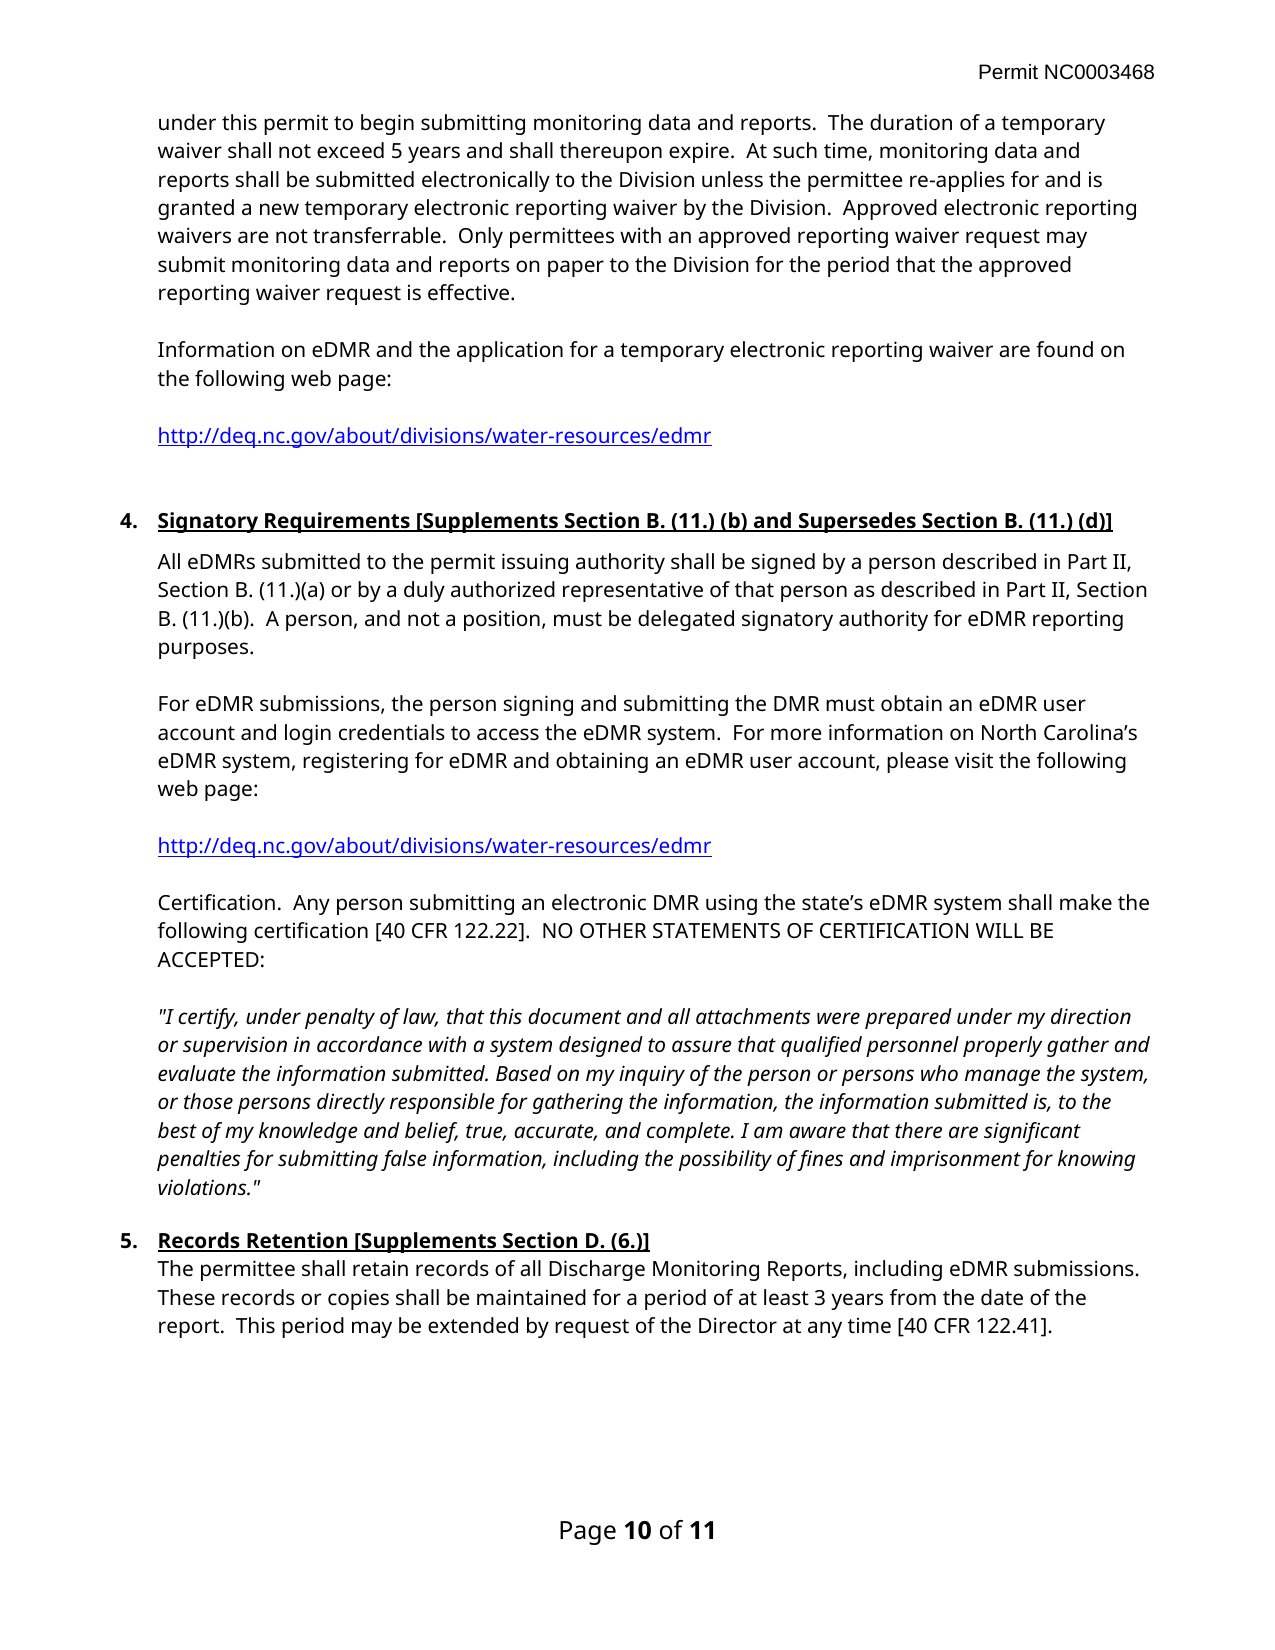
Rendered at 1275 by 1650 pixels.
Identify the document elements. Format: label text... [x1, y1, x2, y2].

text http://deq.nc.gov/about/divisions/water-resources/edmr [157, 421, 1155, 449]
text http://deq.nc.gov/about/divisions/water-resources/edmr [157, 831, 1155, 860]
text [157, 108, 1155, 307]
text For eDMR submissions, the person signing and submitting the DMR must obtain an eDMR user account and login credentials to access the eDMR system. For more information on North Carolina’s eDMR system, registering for eDMR and obtaining an eDMR user account, please visit the following web page: [157, 689, 1155, 803]
text All eDMRs submitted to the permit issuing authority shall be signed by a person described in Part II, Section B. (11.)(a) or by a duly authorized representative of that person as described in Part II, Section B. (11.)(b). A person, and not a position, must be delegated signatory authority for eDMR reporting purposes. [157, 547, 1155, 661]
list The permittee shall retain records of all Discharge Monitoring Reports, including eDMR submissions. These records or copies shall be maintained for a period of at least 3 years from the date of the report. This period may be extended by request of the Director at any time [40 CFR 122.41]. [157, 1254, 1155, 1340]
list Records Retention [Supplements Section D. (6.)] [120, 1226, 1155, 1254]
text Information on eDMR and the application for a temporary electronic reporting waiver are found on the following web page: [157, 335, 1155, 392]
list Signatory Requirements [Supplements Section B. (11.) (b) and Supersedes Section B. (11.) (d)] [120, 506, 1155, 534]
text "I certify, under penalty of law, that this document and all attachments were prepared under my direction or supervision in accordance with a system designed to assure that qualified personnel properly gather and evaluate the information submitted. Based on my inquiry of the person or persons who manage the system, or those persons directly responsible for gathering the information, the information submitted is, to the best of my knowledge and belief, true, accurate, and complete. I am aware that there are significant penalties for submitting false information, including the possibility of fines and imprisonment for knowing violations." [157, 1002, 1155, 1201]
text Certification. Any person submitting an electronic DMR using the state’s eDMR system shall make the following certification [40 CFR 122.22]. NO OTHER STATEMENTS OF CERTIFICATION WILL BE ACCEPTED: [157, 888, 1155, 973]
